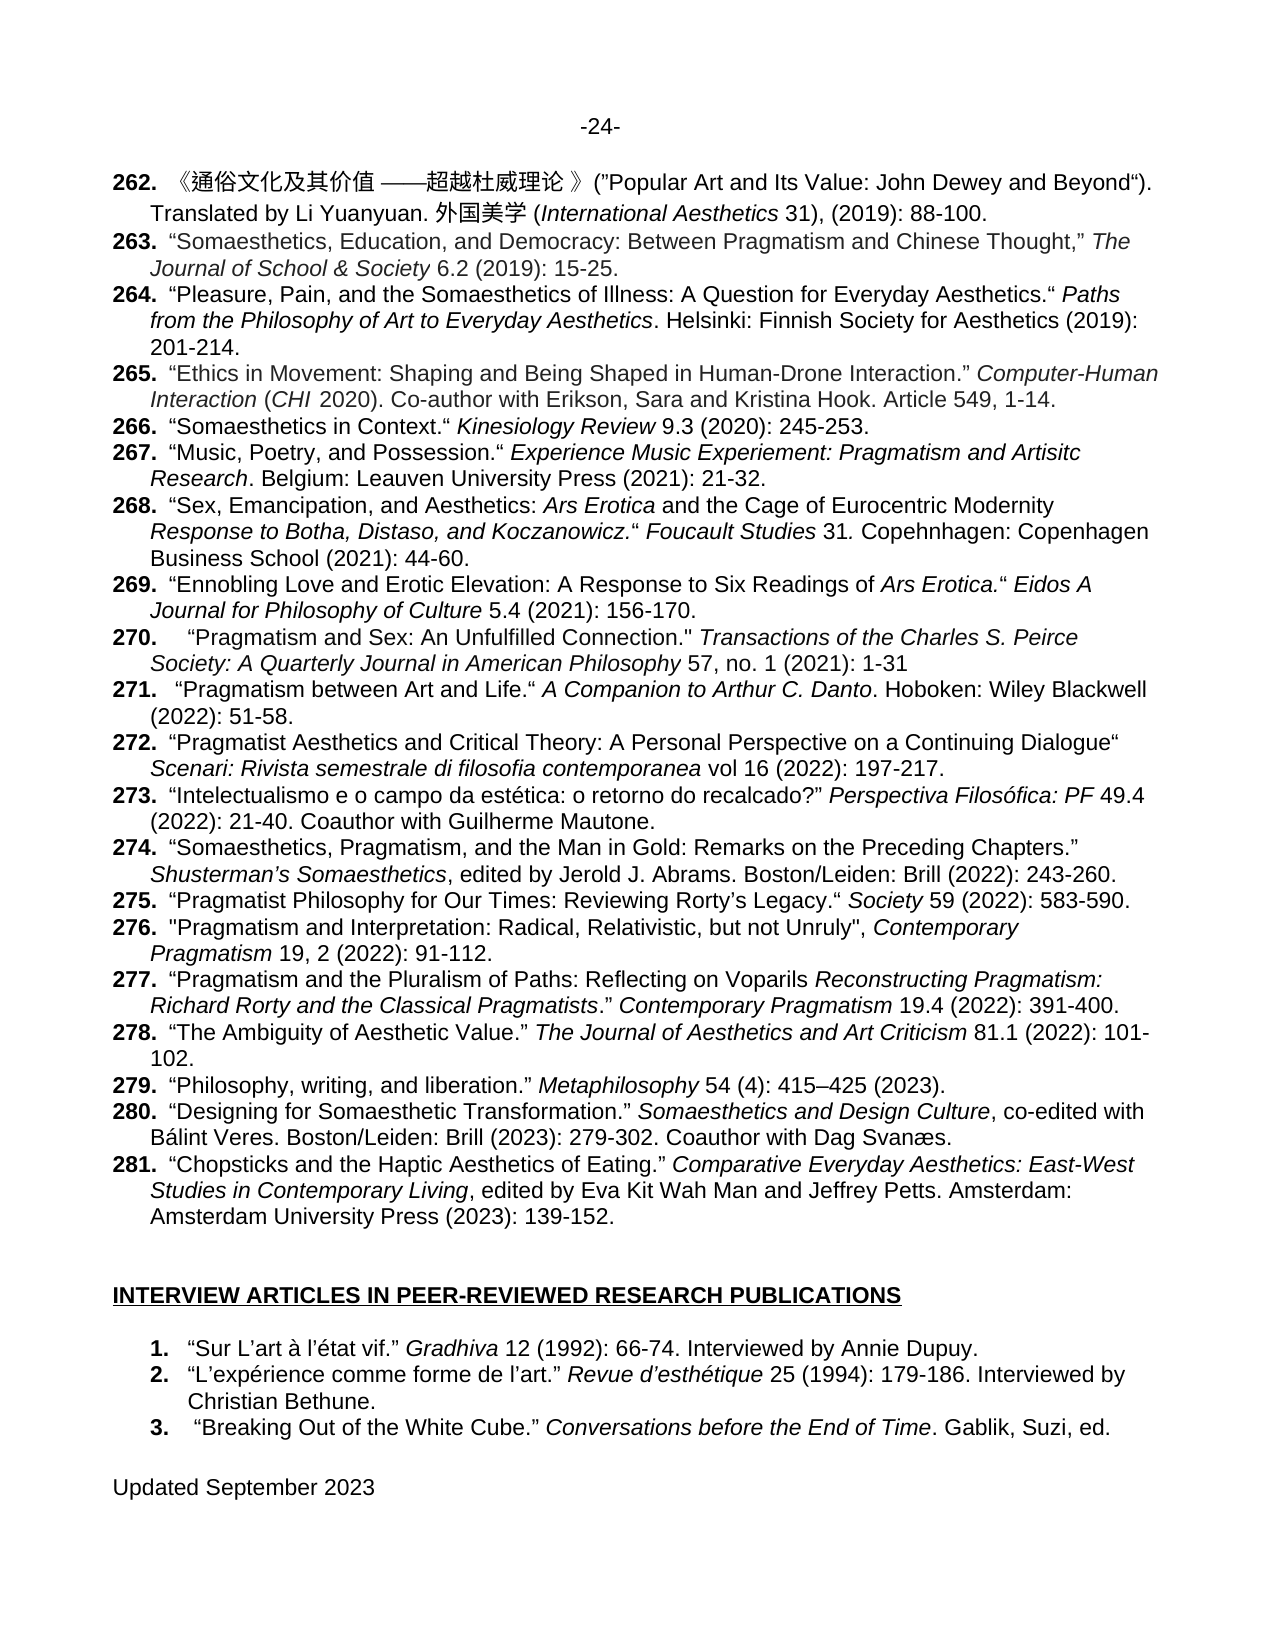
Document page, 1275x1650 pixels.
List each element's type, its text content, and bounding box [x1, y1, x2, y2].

list “Chopsticks and the Haptic Aesthetics of Eating.” Comparative Everyday Aesthetics: East-West Studies in Contemporary Living, edited by Eva Kit Wah Man and Jeffrey Petts. Amsterdam: Amsterdam University Press (2023): 139-152. [112, 1151, 1162, 1230]
list “The Ambiguity of Aesthetic Value.” The Journal of Aesthetics and Art Criticism 81.1 (2022): 101-102. [112, 1019, 1162, 1072]
list “L’expérience comme forme de l’art.” Revue d’esthétique 25 (1994): 179-186. Interviewed by Christian Bethune. [150, 1361, 1162, 1414]
text INTERVIEW ARTICLES IN PEER-REVIEWED RESEARCH PUBLICATIONS [112, 1282, 1162, 1335]
list “Somaesthetics, Pragmatism, and the Man in Gold: Remarks on the Preceding Chapters.” Shusterman’s Somaesthetics, edited by Jerold J. Abrams. Boston/Leiden: Brill (2022): 243-260. [112, 834, 1162, 887]
list “Pragmatism between Art and Life.“ A Companion to Arthur C. Danto. Hoboken: Wiley Blackwell (2022): 51-58. [112, 676, 1162, 729]
list “Ennobling Love and Erotic Elevation: A Response to Six Readings of Ars Erotica.“ Eidos A Journal for Philosophy of Culture 5.4 (2021): 156-170. [112, 571, 1162, 623]
list “Somaesthetics, Education, and Democracy: Between Pragmatism and Chinese Thought,” The Journal of School & Society 6.2 (2019): 15-25. [112, 228, 1162, 281]
list 《通俗文化及其价值 ——超越杜威理论 》(”Popular Art and Its Value: John Dewey and Beyond“). Translated by Li Yuanyuan. 外国美学 (International Aesthetics 31), (2019): 88-100. [112, 164, 1162, 228]
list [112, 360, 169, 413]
list “Sex, Emancipation, and Aesthetics: Ars Erotica and the Cage of Eurocentric Modernity Response to Botha, Distaso, and Koczanowicz.“ Foucault Studies 31. Copehnhagen: Copenhagen Business School (2021): 44-60. [112, 492, 1162, 571]
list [150, 1414, 1162, 1441]
list "Pragmatism and Interpretation: Radical, Relativistic, but not Unruly", Contemporary Pragmatism 19, 2 (2022): 91-112. [112, 913, 1162, 966]
list “Designing for Somaesthetic Transformation.” Somaesthetics and Design Culture, co-edited with Bálint Veres. Boston/Leiden: Brill (2023): 279-302. Coauthor with Dag Svanæs. [112, 1098, 1162, 1151]
list “Sur L’art à l’état vif.” Gradhiva 12 (1992): 66-74. Interviewed by Annie Dupuy. [150, 1335, 1162, 1361]
list “Intelectualismo e o campo da estética: o retorno do recalcado?” Perspectiva Filosófica: PF 49.4 (2022): 21-40. Coauthor with Guilherme Mautone. [112, 782, 1162, 834]
list “Pragmatist Philosophy for Our Times: Reviewing Rorty’s Legacy.“ Society 59 (2022): 583-590. [112, 887, 1162, 913]
list “Pragmatism and the Pluralism of Paths: Reflecting on Voparils Reconstructing Pragmatism: Richard Rorty and the Classical Pragmatists.” Contemporary Pragmatism 19.4 (2022): 391-400. [112, 966, 1162, 1019]
list “Music, Poetry, and Possession.“ Experience Music Experiement: Pragmatism and Artisitc Research. Belgium: Leauven University Press (2021): 21-32. [112, 439, 1162, 492]
list “Philosophy, writing, and liberation.” Metaphilosophy 54 (4): 415–425 (2023). [112, 1072, 1162, 1098]
list “Pragmatist Aesthetics and Critical Theory: A Personal Perspective on a Continuing Dialogue“ Scenari: Rivista semestrale di filosofia contemporanea vol 16 (2022): 197-217. [112, 729, 1162, 782]
list “Pragmatism and Sex: An Unfulfilled Connection." Transactions of the Charles S. Peirce Society: A Quarterly Journal in American Philosophy 57, no. 1 (2021): 1-31 [112, 623, 1162, 676]
list “Somaesthetics in Context.“ Kinesiology Review 9.3 (2020): 245-253. [112, 413, 1162, 439]
list “Pleasure, Pain, and the Somaesthetics of Illness: A Question for Everyday Aesthetics.“ Paths from the Philosophy of Art to Everyday Aesthetics. Helsinki: Finnish Society for Aesthetics (2019): 201-214. [112, 281, 1162, 360]
